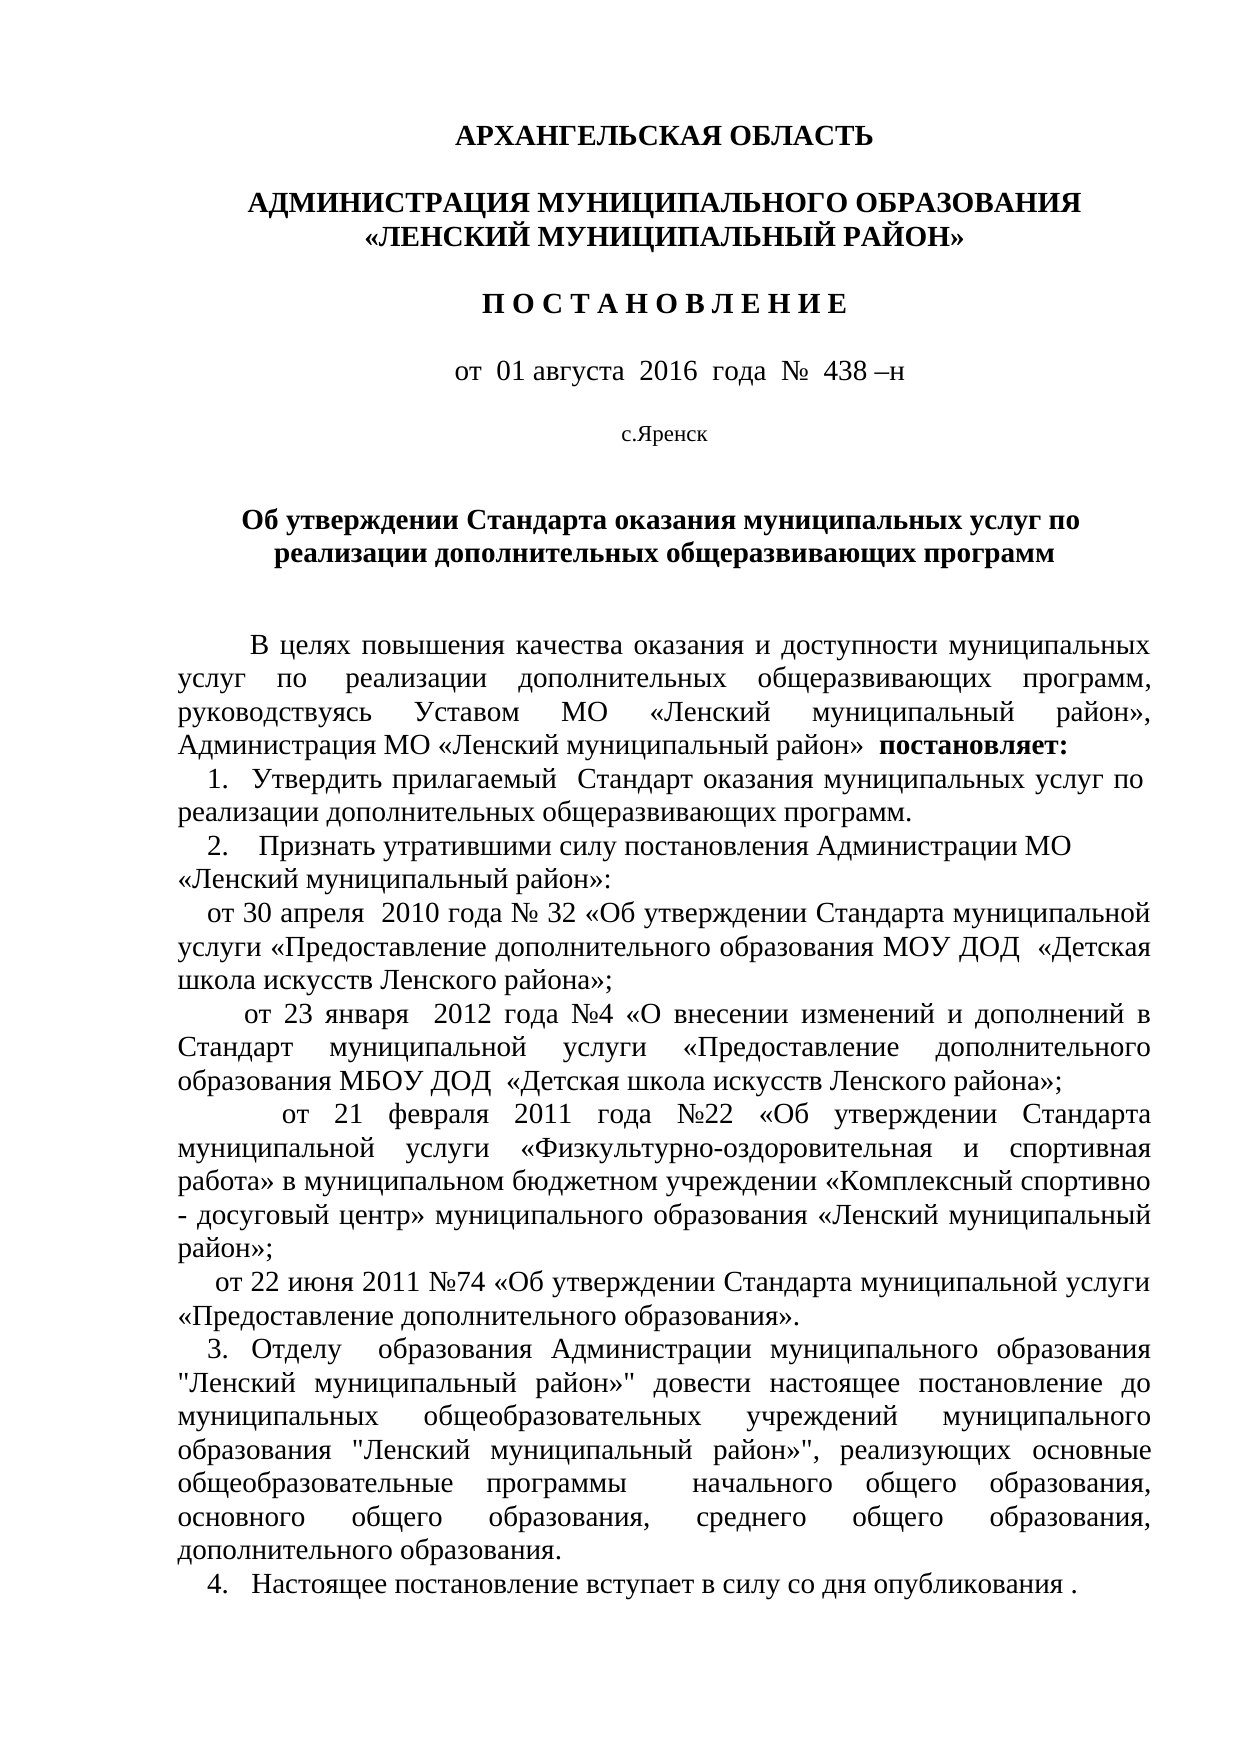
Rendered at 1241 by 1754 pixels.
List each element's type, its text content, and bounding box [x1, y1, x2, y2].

list Отделу образования Администрации муниципального образования "Ленский муниципальный район»" довести настоящее постановление до муниципальных общеобразовательных учреждений муниципального образования "Ленский муниципальный район»", реализующих основные общеобразовательные программы начального общего образования, основного общего образования, среднего общего образования, дополнительного образования. [177, 1331, 1152, 1566]
text П О С Т А Н О В Л Е Н И Е [177, 286, 1152, 319]
text от 23 января 2012 года №4 «О внесении изменений и дополнений в Стандарт муниципальной услуги «Предоставление дополнительного образования МБОУ ДОД «Детская школа искусств Ленского района»; [177, 996, 1152, 1096]
text Об утверждении Стандарта оказания муниципальных услуг по реализации дополнительных общеразвивающих программ [177, 502, 1152, 569]
text В целях повышения качества оказания и доступности муниципальных услуг по реализации дополнительных общеразвивающих программ, руководствуясь Уставом МО «Ленский муниципальный район», Администрация МО «Ленский муниципальный район» постановляет: [177, 627, 1152, 761]
list Утвердить прилагаемый Стандарт оказания муниципальных услуг по реализации дополнительных общеразвивающих программ. [177, 761, 1152, 828]
text от 21 февраля 2011 года №22 «Об утверждении Стандарта муниципальной услуги «Физкультурно-оздоровительная и спортивная работа» в муниципальном бюджетном учреждении «Комплексный спортивно - досуговый центр» муниципального образования «Ленский муниципальный район»; [177, 1096, 1152, 1264]
list Признать утратившими силу постановления Администрации МО «Ленский муниципальный район»: [177, 828, 1152, 895]
text от 30 апреля 2010 года № 32 «Об утверждении Стандарта муниципальной услуги «Предоставление дополнительного образования МОУ ДОД «Детская школа искусств Ленского района»; [177, 895, 1152, 996]
text АРХАНГЕЛЬСКАЯ ОБЛАСТЬ [177, 118, 1152, 152]
text от 22 июня 2011 №74 «Об утверждении Стандарта муниципальной услуги «Предоставление дополнительного образования». [177, 1264, 1152, 1331]
text АДМИНИСТРАЦИЯ МУНИЦИПАЛЬНОГО ОБРАЗОВАНИЯ [177, 185, 1152, 219]
text от 01 августа 2016 года № 438 –н [177, 353, 1152, 386]
text с.Яренск [177, 420, 1152, 446]
text «ЛЕНСКИЙ МУНИЦИПАЛЬНЫЙ РАЙОН» [177, 219, 1152, 252]
list Настоящее постановление вступает в силу со дня опубликования . [177, 1566, 1152, 1599]
